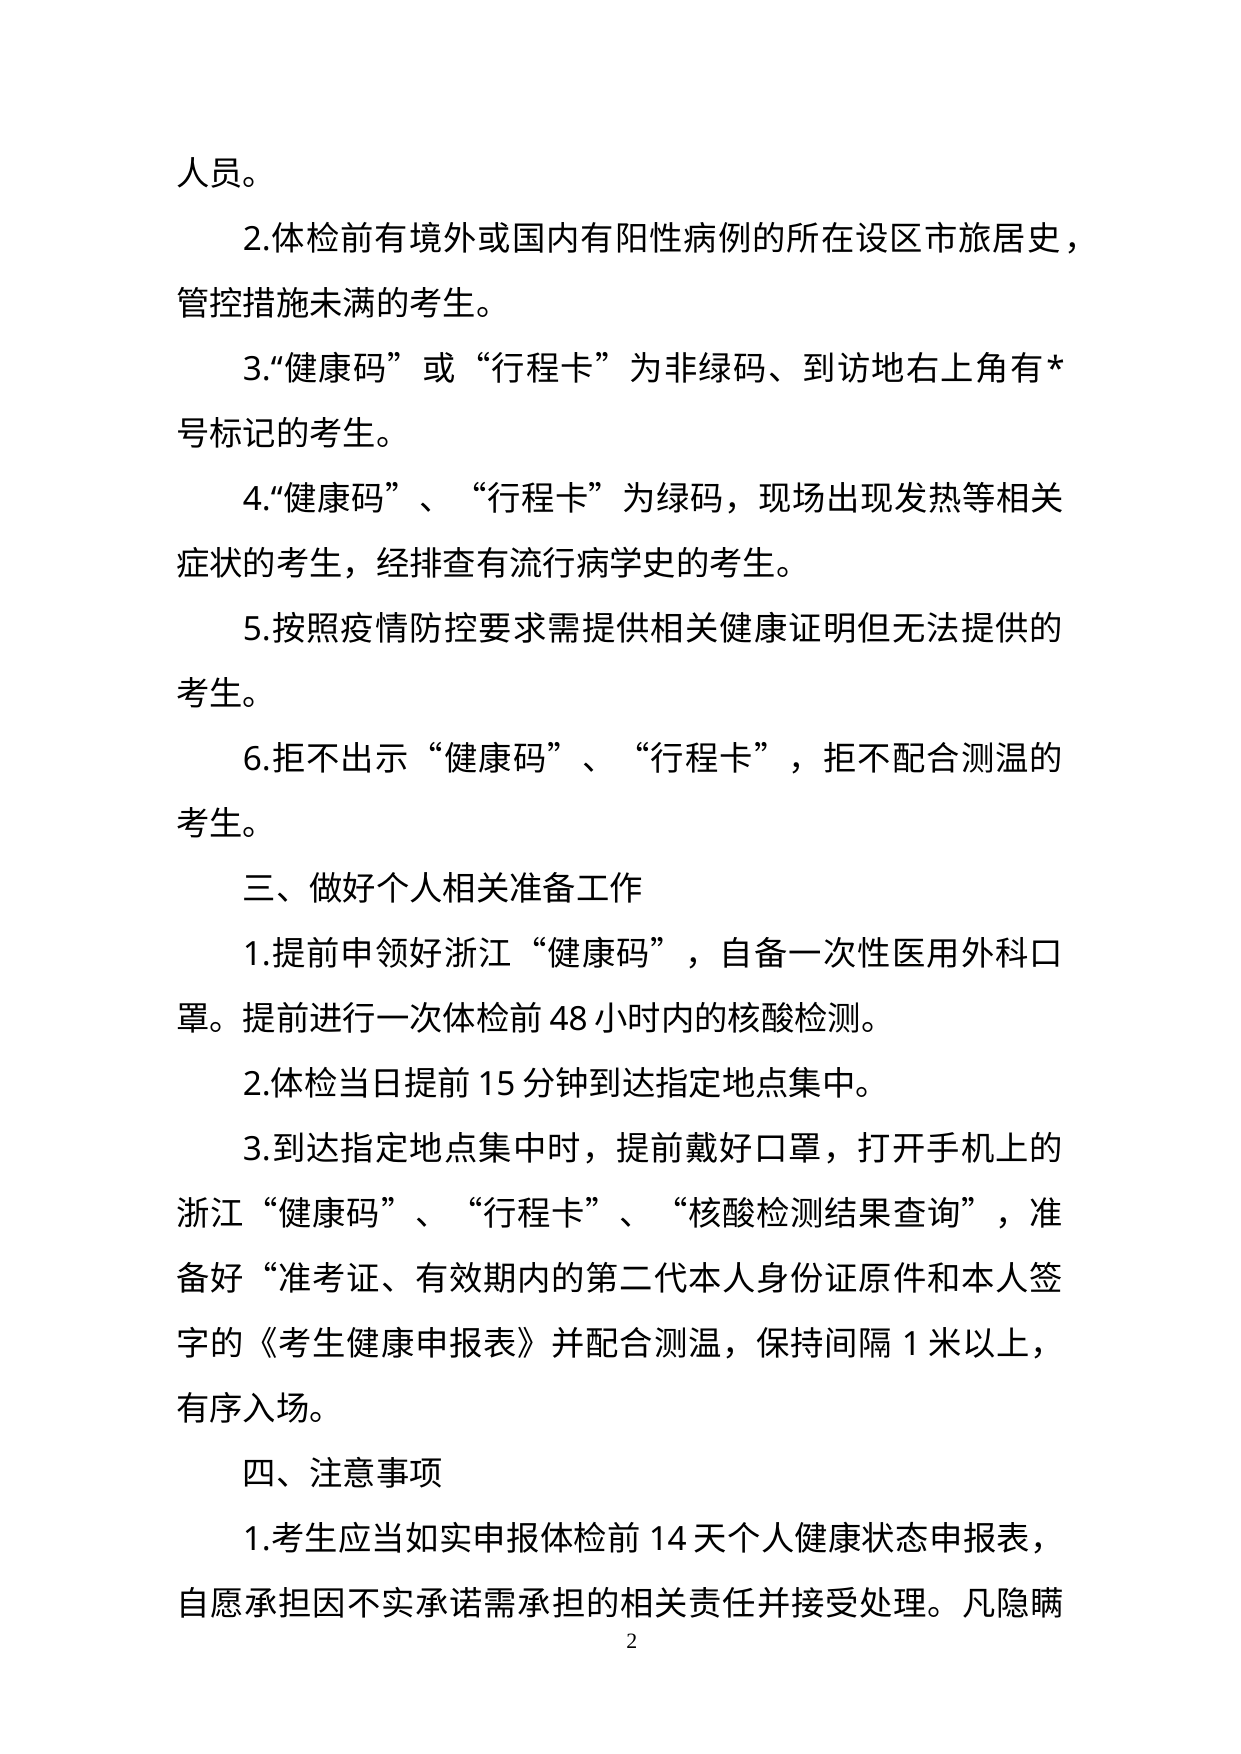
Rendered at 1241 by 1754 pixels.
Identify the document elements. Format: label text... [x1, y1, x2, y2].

text 5.按照疫情防控要求需提供相关健康证明但无法提供的考生。 [176, 593, 1064, 723]
text 三、做好个人相关准备工作 [176, 853, 1064, 918]
text 3.“健康码”或“行程卡”为非绿码、到访地右上角有*号标记的考生。 [176, 333, 1064, 463]
text 四、注意事项 [176, 1438, 1064, 1503]
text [176, 1503, 1064, 1633]
text 2.体检当日提前15分钟到达指定地点集中。 [176, 1048, 1064, 1113]
text 1.提前申领好浙江“健康码”，自备一次性医用外科口罩。提前进行一次体检前48小时内的核酸检测。 [176, 918, 1064, 1048]
text 4.“健康码”、“行程卡”为绿码，现场出现发热等相关症状的考生，经排查有流行病学史的考生。 [176, 463, 1064, 593]
text 6.拒不出示“健康码”、“行程卡”，拒不配合测温的考生。 [176, 723, 1064, 853]
text 2.体检前有境外或国内有阳性病例的所在设区市旅居史，管控措施未满的考生。 [176, 203, 1064, 333]
text 3.到达指定地点集中时，提前戴好口罩，打开手机上的浙江“健康码”、“行程卡”、“核酸检测结果查询”，准备好“准考证、有效期内的第二代本人身份证原件和本人签字的《考生健康申报表》并配合测温，保持间隔1米以上，有序入场。 [176, 1113, 1064, 1438]
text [176, 138, 1064, 203]
